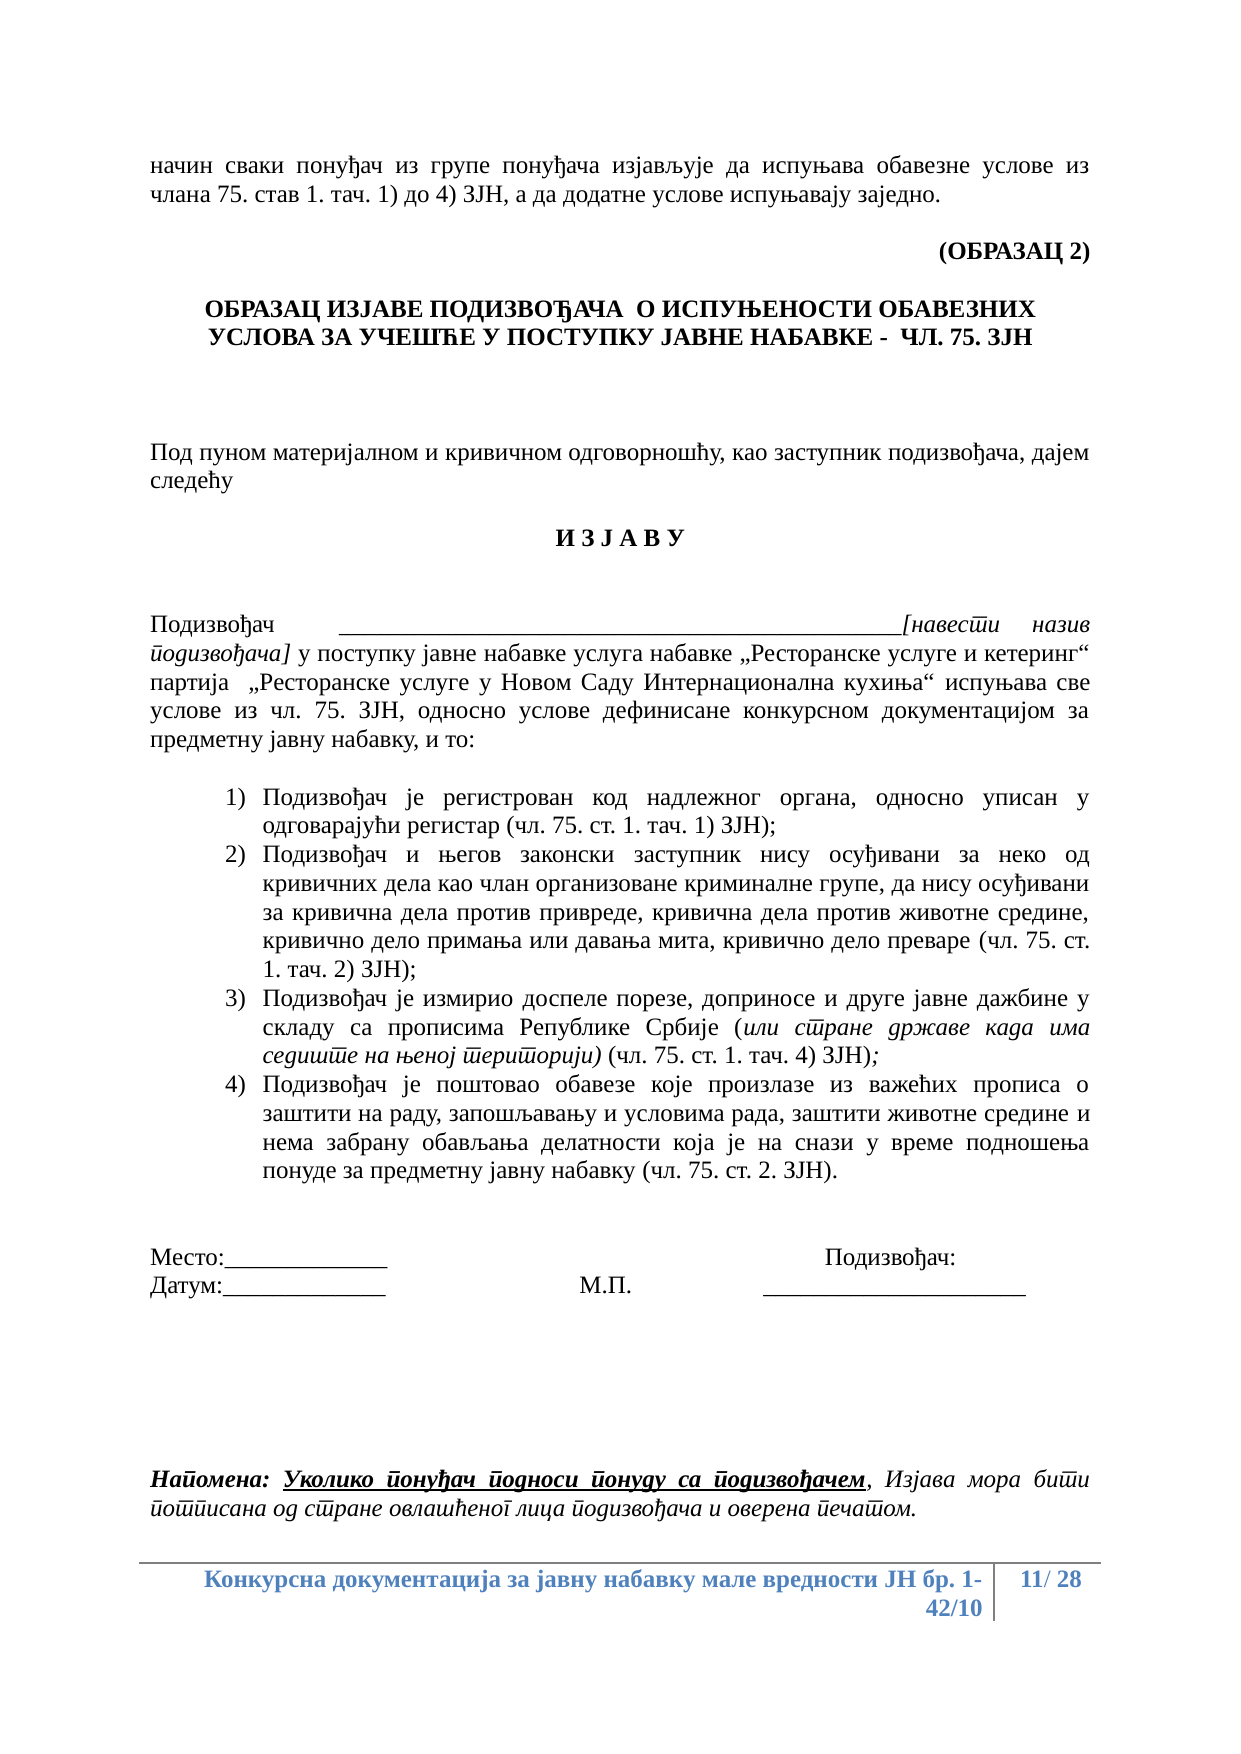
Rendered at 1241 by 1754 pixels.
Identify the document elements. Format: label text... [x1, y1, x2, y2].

text Подизвођач _____________________________________________[навести назив подизвођача] у поступку јавне набавке услуга набавке „Ресторанске услуге и кетеринг“ партија „Ресторанске услуге у Новом Саду Интернационална кухиња“ испуњава све услове из чл. 75. ЗЈН, односно услове дефинисане конкурсном документацијом за предметну јавну набавку, и то: [150, 609, 1090, 753]
list Подизвођач је измирио доспеле порезе, доприносе и друге јавне дажбине у складу са прописима Републике Србије (или стране државе када има седиште на њеној територији) (чл. 75. ст. 1. тач. 4) ЗЈН); [225, 983, 1090, 1069]
text ОБРАЗАЦ ИЗЈАВЕ ПОДИЗВОЂАЧА О ИСПУЊЕНОСТИ ОБАВЕЗНИХ УСЛОВА ЗА УЧЕШЋЕ У ПОСТУПКУ ЈАВНЕ НАБАВКЕ - ЧЛ. 75. ЗЈН [150, 294, 1090, 351]
list Подизвођач је регистрован код надлежног органа, односно уписан у одговарајући регистар (чл. 75. ст. 1. тач. 1) ЗЈН); [225, 782, 1090, 839]
list Подизвођач и његов законски заступник нису осуђивани за неко од кривичних дела као члан организоване криминалне групе, да нису осуђивани за кривична дела против привреде, кривична дела против животне средине, кривично дело примања или давања мита, кривично дело преваре (чл. 75. ст. 1. тач. 2) ЗЈН); [225, 839, 1090, 983]
text (ОБРАЗАЦ 2) [150, 236, 1090, 265]
text Датум:_____________ М.П. _____________________ [150, 1271, 1090, 1299]
text Напомена: Уколико понуђач подноси понуду са подизвођачем, Изјава мора бити потписана од стране овлашћеног лица подизвођача и оверена печатом. [150, 1464, 1090, 1522]
text Под пуном материјалном и кривичном одговорношћу, као заступник подизвођача, дајем следећу [150, 437, 1090, 494]
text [150, 150, 1090, 207]
list Подизвођач је поштовао обавезе које произлазе из важећих прописа о заштити на раду, запошљавању и условима рада, заштити животне средине и нема забрану обављања делатности која је на снази у време подношења понуде за предметну јавну набавку (чл. 75. ст. 2. ЗЈН). [225, 1069, 1090, 1184]
text Место:_____________ Подизвођач: [150, 1242, 1090, 1271]
text И З Ј А В У [150, 523, 1090, 552]
